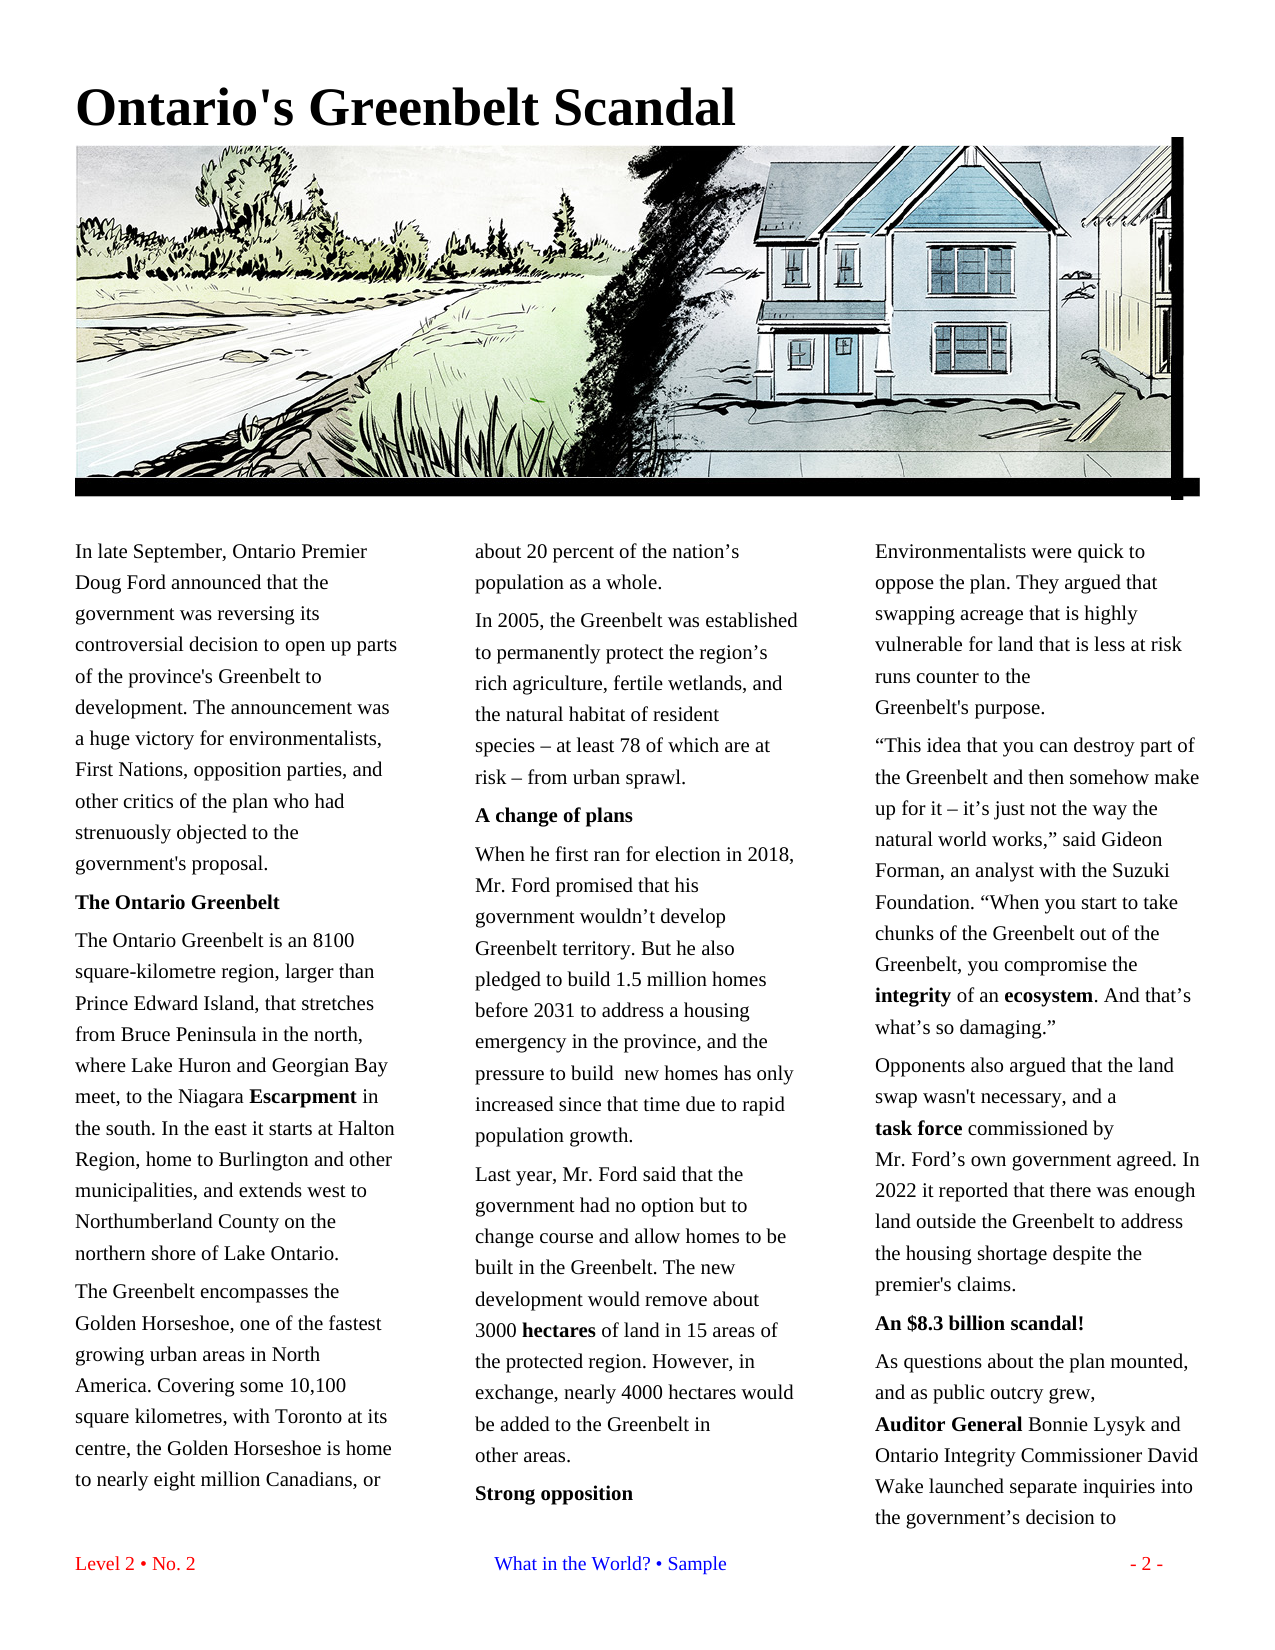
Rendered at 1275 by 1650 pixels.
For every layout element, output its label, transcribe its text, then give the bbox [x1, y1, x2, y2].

text Last year, Mr. Ford said that the government had no option but to change course and allow homes to be built in the Greenbelt. The new development would remove about 3000 hectares of land in 15 areas of the protected region. However, in exchange, nearly 4000 hectares would be added to the Greenbelt in other areas. [475, 1154, 800, 1467]
text Strong opposition [475, 1474, 800, 1505]
text The Greenbelt encompasses the Golden Horseshoe, one of the fastest growing urban areas in North America. Covering some 10,100 square kilometres, with Toronto at its centre, the Golden Horseshoe is home to nearly eight million Canadians, or about 20 percent of the nation’s population as a whole. [75, 1272, 400, 1491]
text An $8.3 billion scandal! [875, 1303, 1200, 1334]
text The Greenbelt encompasses the Golden Horseshoe, one of the fastest growing urban areas in North America. Covering some 10,100 square kilometres, with Toronto at its centre, the Golden Horseshoe is home to nearly eight million Canadians, or about 20 percent of the nation’s population as a whole. [475, 531, 800, 594]
text The Ontario Greenbelt is an 8100 square-kilometre region, larger than Prince Edward Island, that stretches from Bruce Peninsula in the north, where Lake Huron and Georgian Bay meet, to the Niagara Escarpment in the south. In the east it starts at Halton Region, home to Burlington and other municipalities, and extends west to Northumberland County on the northern shore of Lake Ontario. [75, 921, 400, 1265]
text Ontario's Greenbelt Scandal [75, 75, 1200, 137]
text Environmentalists were quick to oppose the plan. They argued that swapping acreage that is highly vulnerable for land that is less at risk runs counter to the Greenbelt's purpose. [875, 531, 1200, 719]
text When he first ran for election in 2018, Mr. Ford promised that his government wouldn’t develop Greenbelt territory. But he also pledged to build 1.5 million homes before 2031 to address a housing emergency in the province, and the pressure to build new homes has only increased since that time due to rapid population growth. [475, 834, 800, 1147]
picture [75, 137, 1200, 500]
text “This idea that you can destroy part of the Greenbelt and then somehow make up for it – it’s just not the way the natural world works,” said Gideon Forman, an analyst with the Suzuki Foundation. “When you start to take chunks of the Greenbelt out of the Greenbelt, you compromise the integrity of an ecosystem. And that’s what’s so damaging.” [875, 726, 1200, 1039]
text In 2005, the Greenbelt was established to permanently protect the region’s rich agriculture, fertile wetlands, and the natural habitat of resident species – at least 78 of which are at risk – from urban sprawl. [475, 601, 800, 789]
text The Ontario Greenbelt [75, 882, 400, 914]
text A change of plans [475, 796, 800, 827]
text Opponents also argued that the land swap wasn't necessary, and a task force commissioned by Mr. Ford’s own government agreed. In 2022 it reported that there was enough land outside the Greenbelt to address the housing shortage despite the premier's claims. [875, 1046, 1200, 1296]
text In late September, Ontario Premier Doug Ford announced that the government was reversing its controversial decision to open up parts of the province's Greenbelt to development. The announcement was a huge victory for environmentalists, First Nations, opposition parties, and other critics of the plan who had strenuously objected to the government's proposal. [75, 531, 400, 875]
